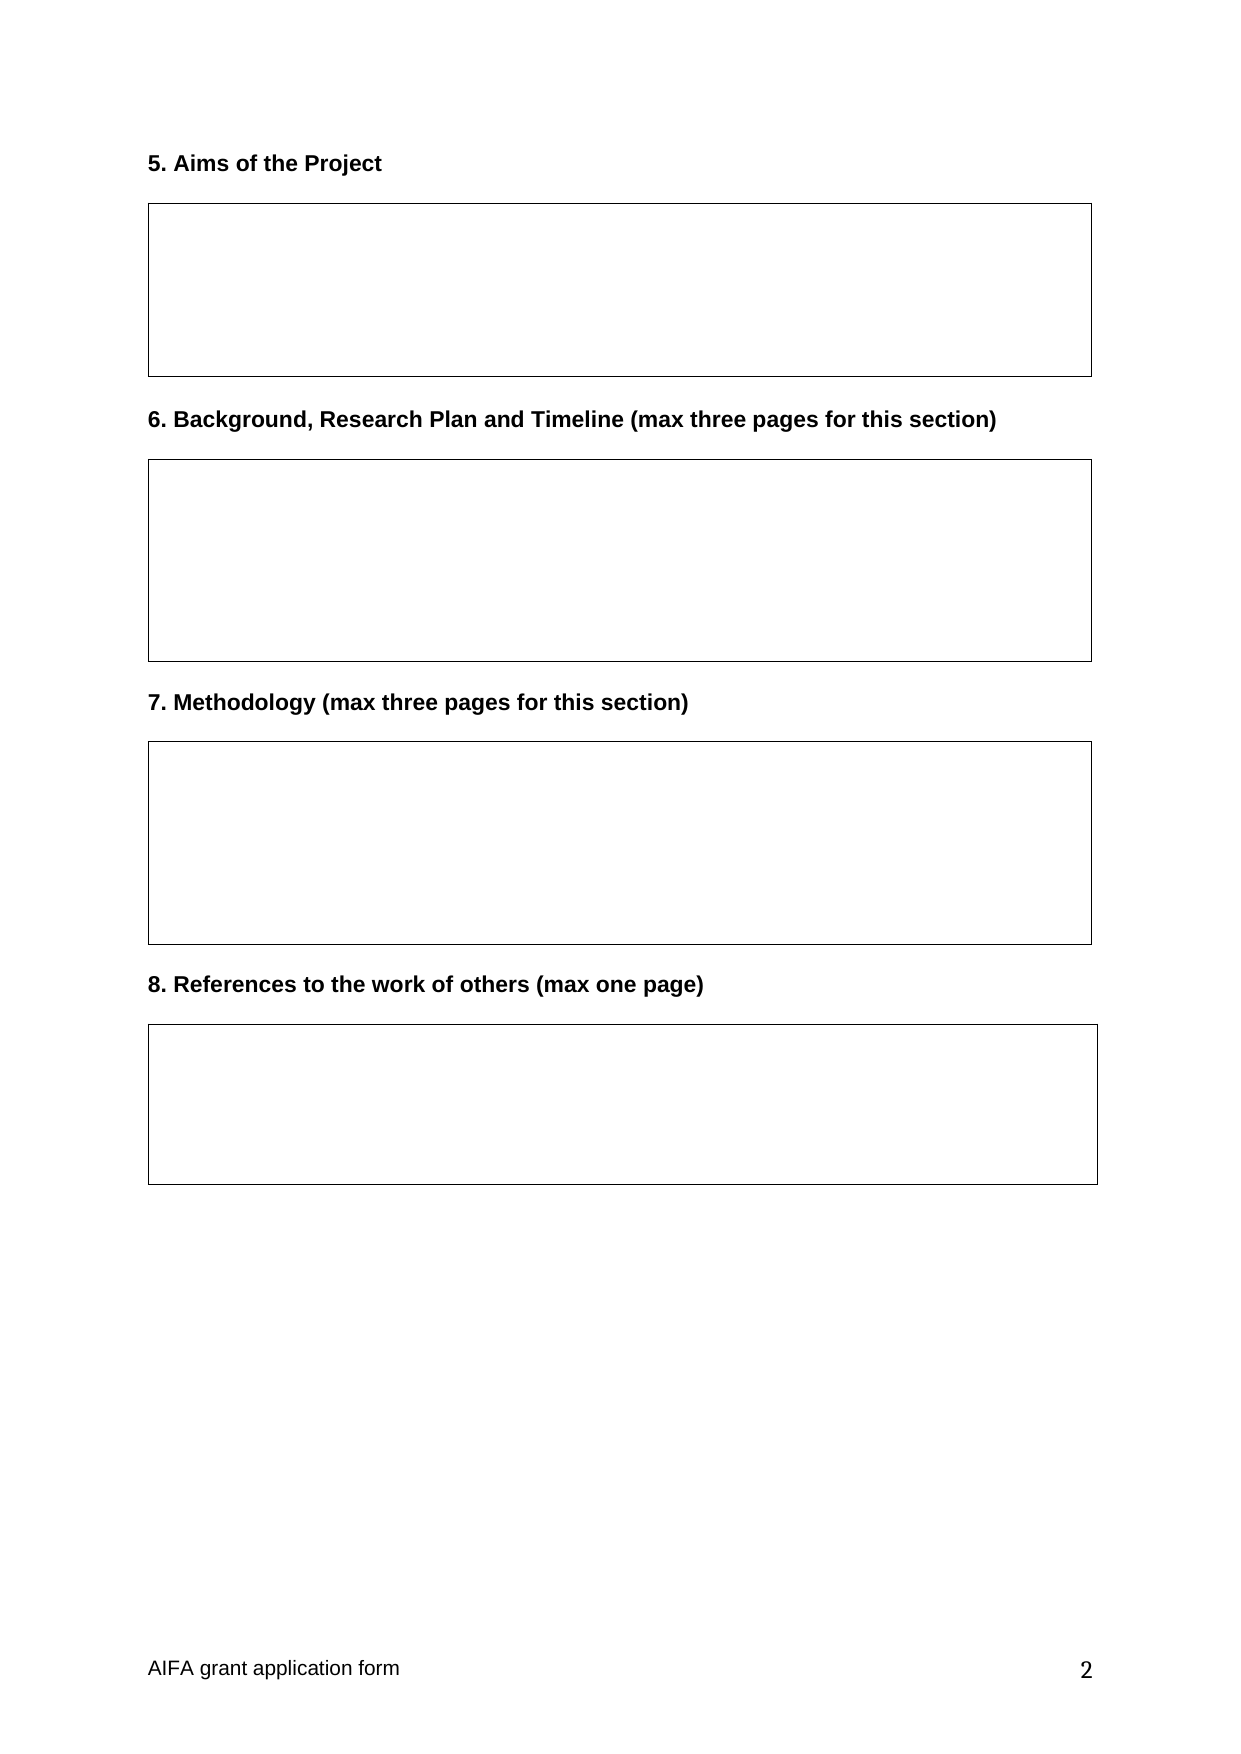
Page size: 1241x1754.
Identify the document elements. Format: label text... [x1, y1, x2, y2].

text 8. References to the work of others (max one page) [148, 971, 1092, 997]
text 5. Aims of the Project [148, 150, 1092, 176]
text 7. Methodology (max three pages for this section) [148, 688, 1092, 715]
table_header [149, 742, 1091, 943]
table_header [149, 460, 1091, 661]
text 6. Background, Research Plan and Timeline (max three pages for this section) [148, 406, 1092, 432]
table_header [149, 1025, 1097, 1184]
table_header [149, 204, 1091, 376]
